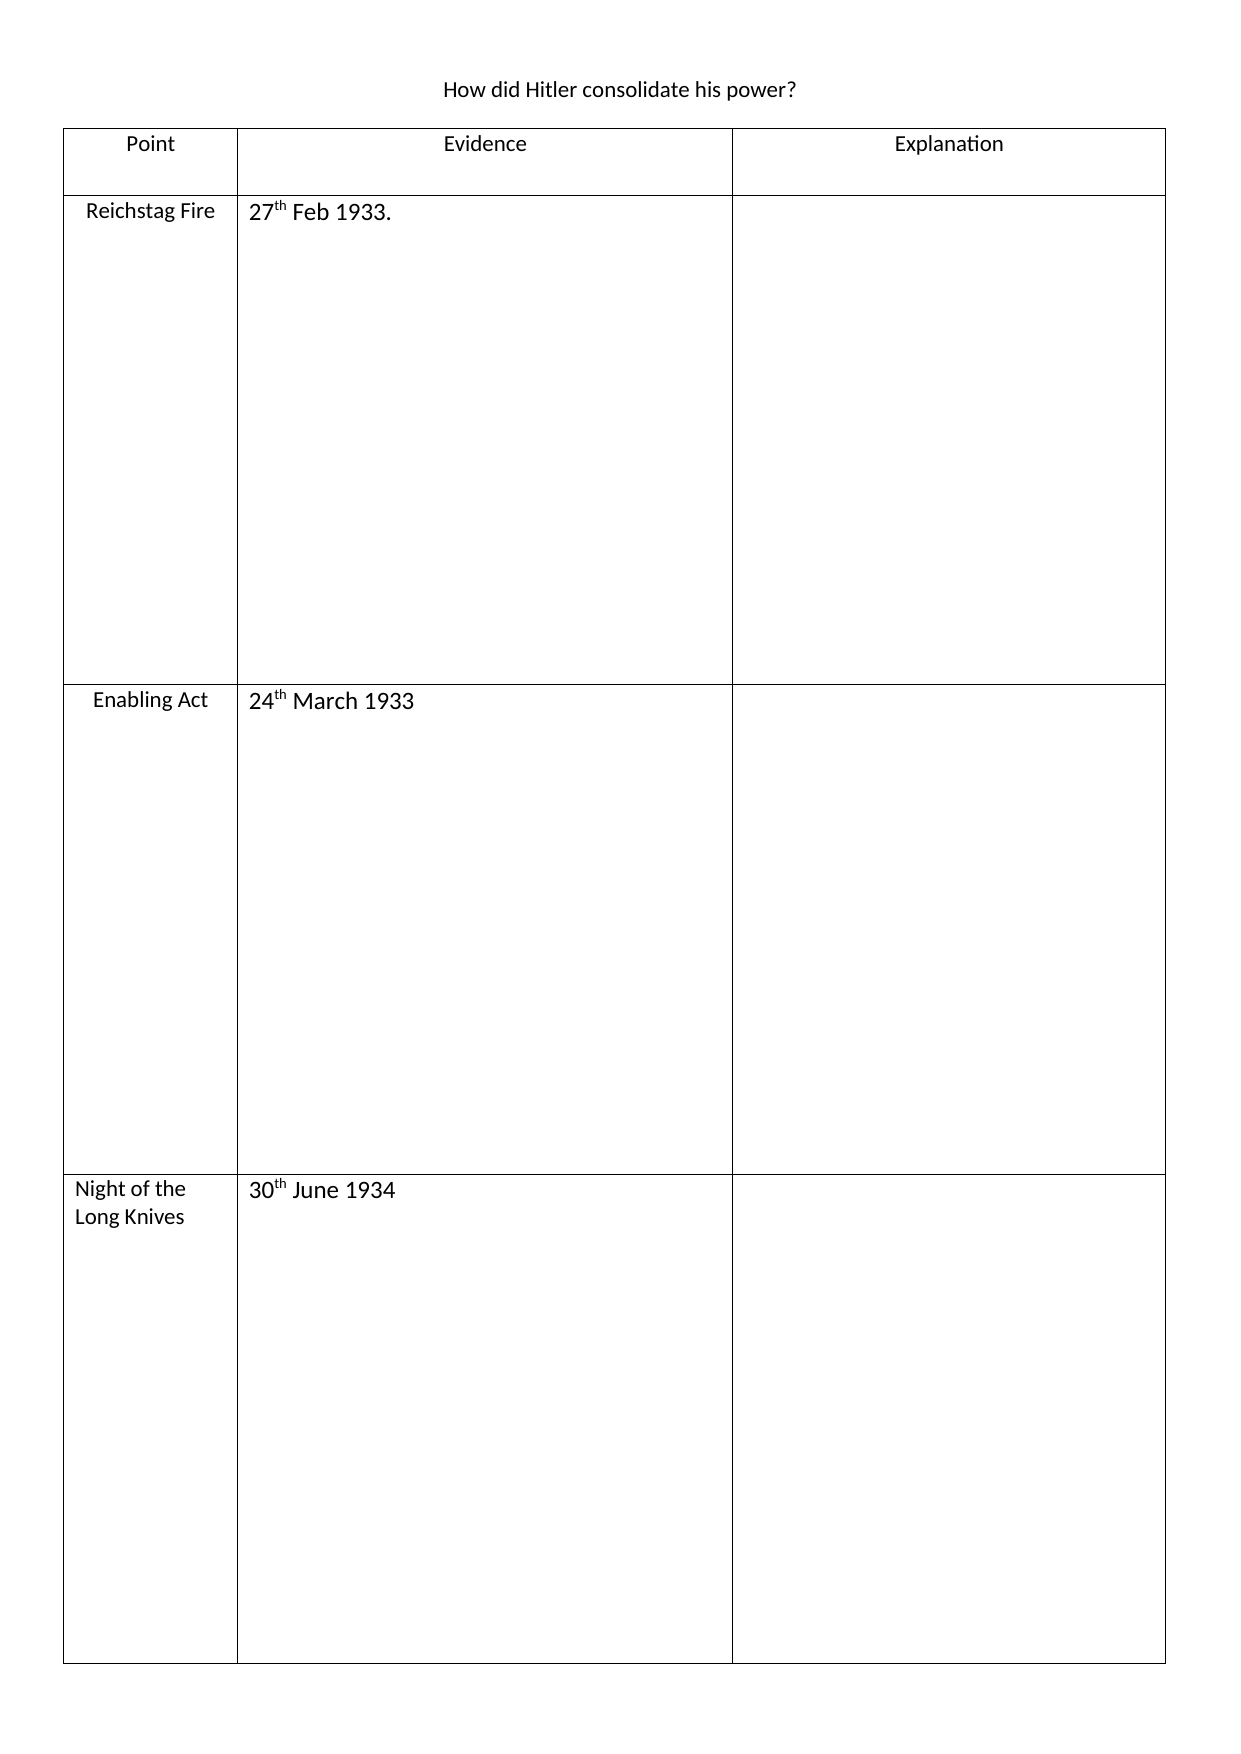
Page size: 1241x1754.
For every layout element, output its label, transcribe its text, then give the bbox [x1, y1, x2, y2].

table_cell [733, 196, 1165, 684]
table_header Point [64, 129, 237, 195]
table_cell 24th March 1933 [238, 685, 732, 1173]
table_cell Enabling Act [64, 685, 237, 1173]
table_header Explanation [733, 129, 1165, 195]
table_header Evidence [238, 129, 732, 195]
table_cell [733, 685, 1165, 1173]
table_cell Reichstag Fire [64, 196, 237, 684]
table_cell 30th June 1934 [238, 1175, 732, 1663]
table_cell [733, 1175, 1165, 1663]
text How did Hitler consolidate his power? [75, 75, 1165, 103]
table_cell 27th Feb 1933. [238, 196, 732, 684]
table_cell Night of the Long Knives [64, 1175, 237, 1663]
